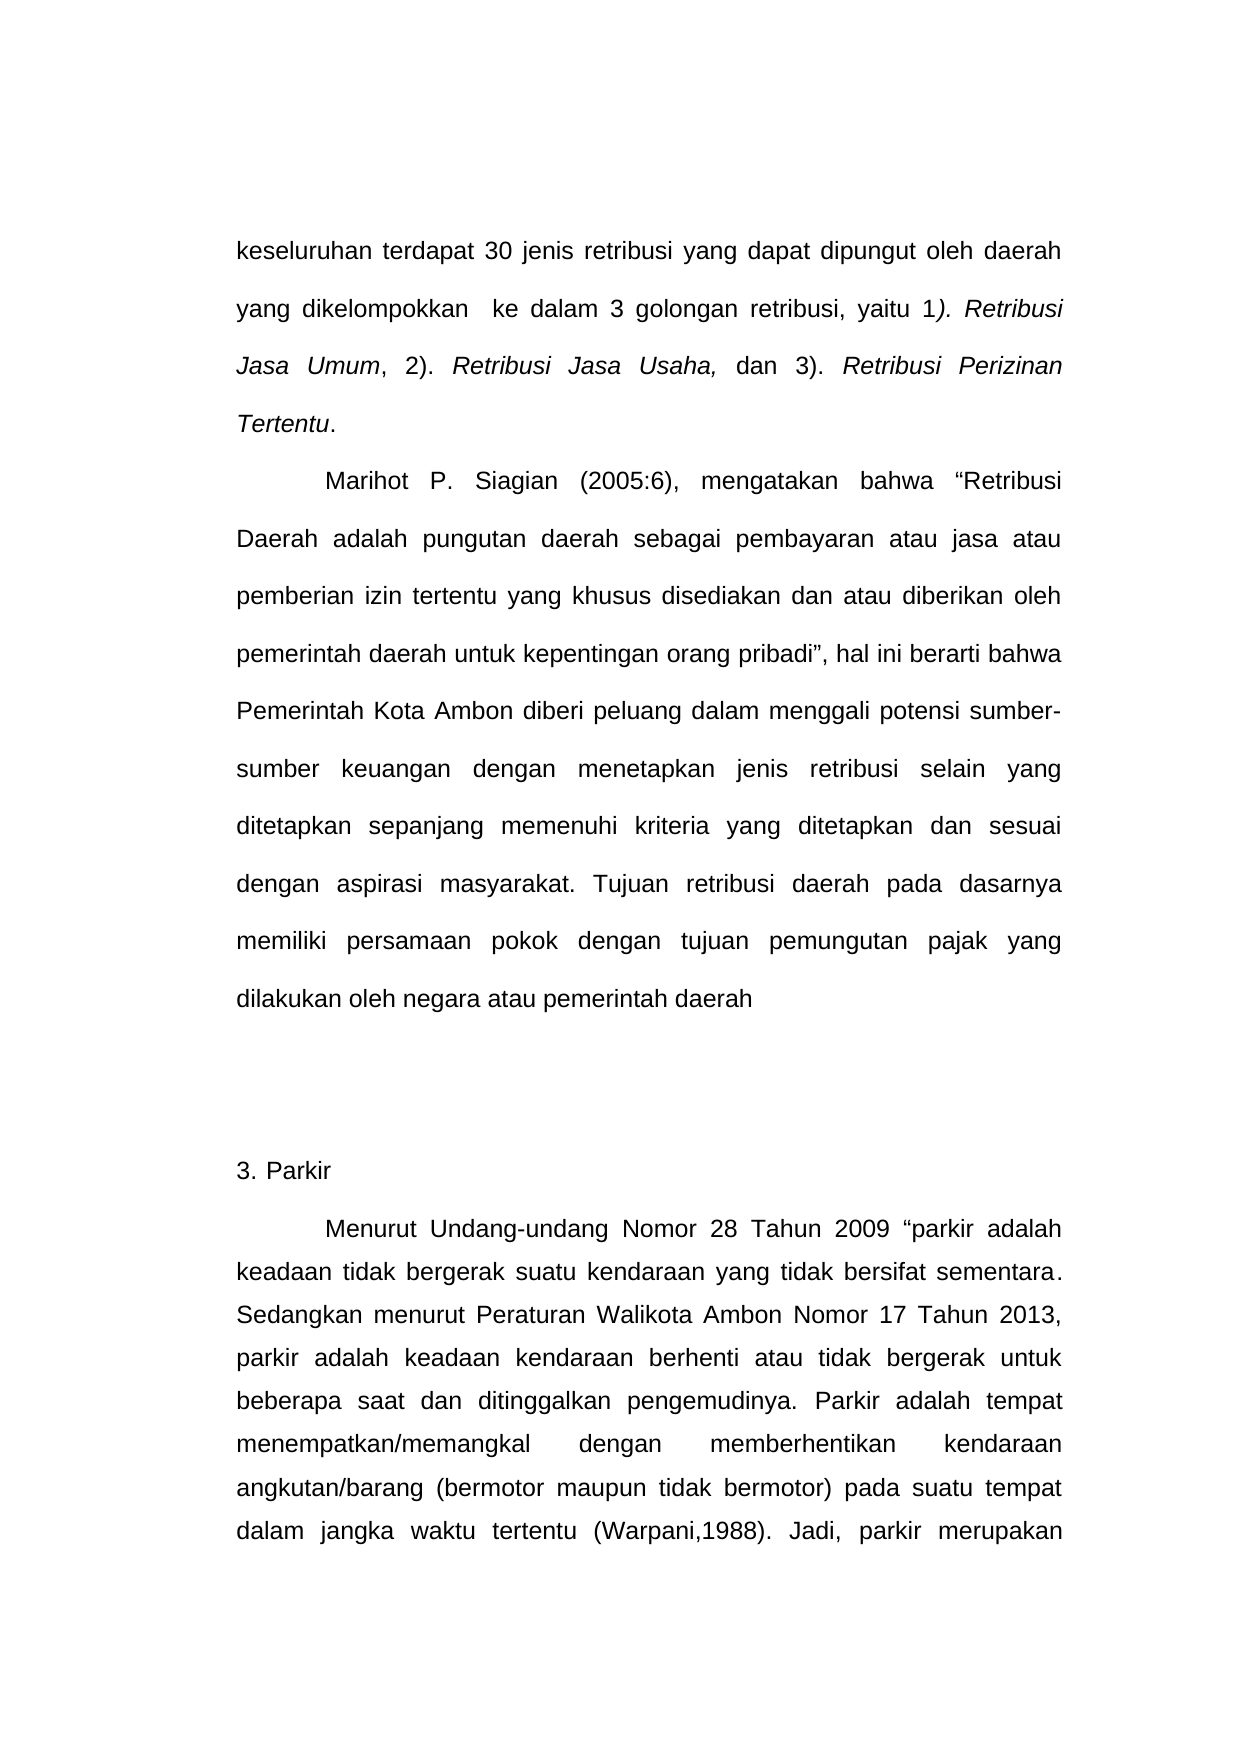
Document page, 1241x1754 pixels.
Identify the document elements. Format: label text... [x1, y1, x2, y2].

list Parkir [236, 1156, 1063, 1185]
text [236, 1214, 1063, 1544]
text Marihot P. Siagian (2005:6), mengatakan bahwa “Retribusi Daerah adalah pungutan daerah sebagai pembayaran atau jasa atau pemberian izin tertentu yang khusus disediakan dan atau diberikan oleh pemerintah daerah untuk kepentingan orang pribadi”, hal ini berarti bahwa Pemerintah Kota Ambon diberi peluang dalam menggali potensi sumber-sumber keuangan dengan menetapkan jenis retribusi selain yang ditetapkan sepanjang memenuhi kriteria yang ditetapkan dan sesuai dengan aspirasi masyarakat. Tujuan retribusi daerah pada dasarnya memiliki persamaan pokok dengan tujuan pemungutan pajak yang dilakukan oleh negara atau pemerintah daerah [236, 466, 1063, 1012]
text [236, 236, 1063, 437]
